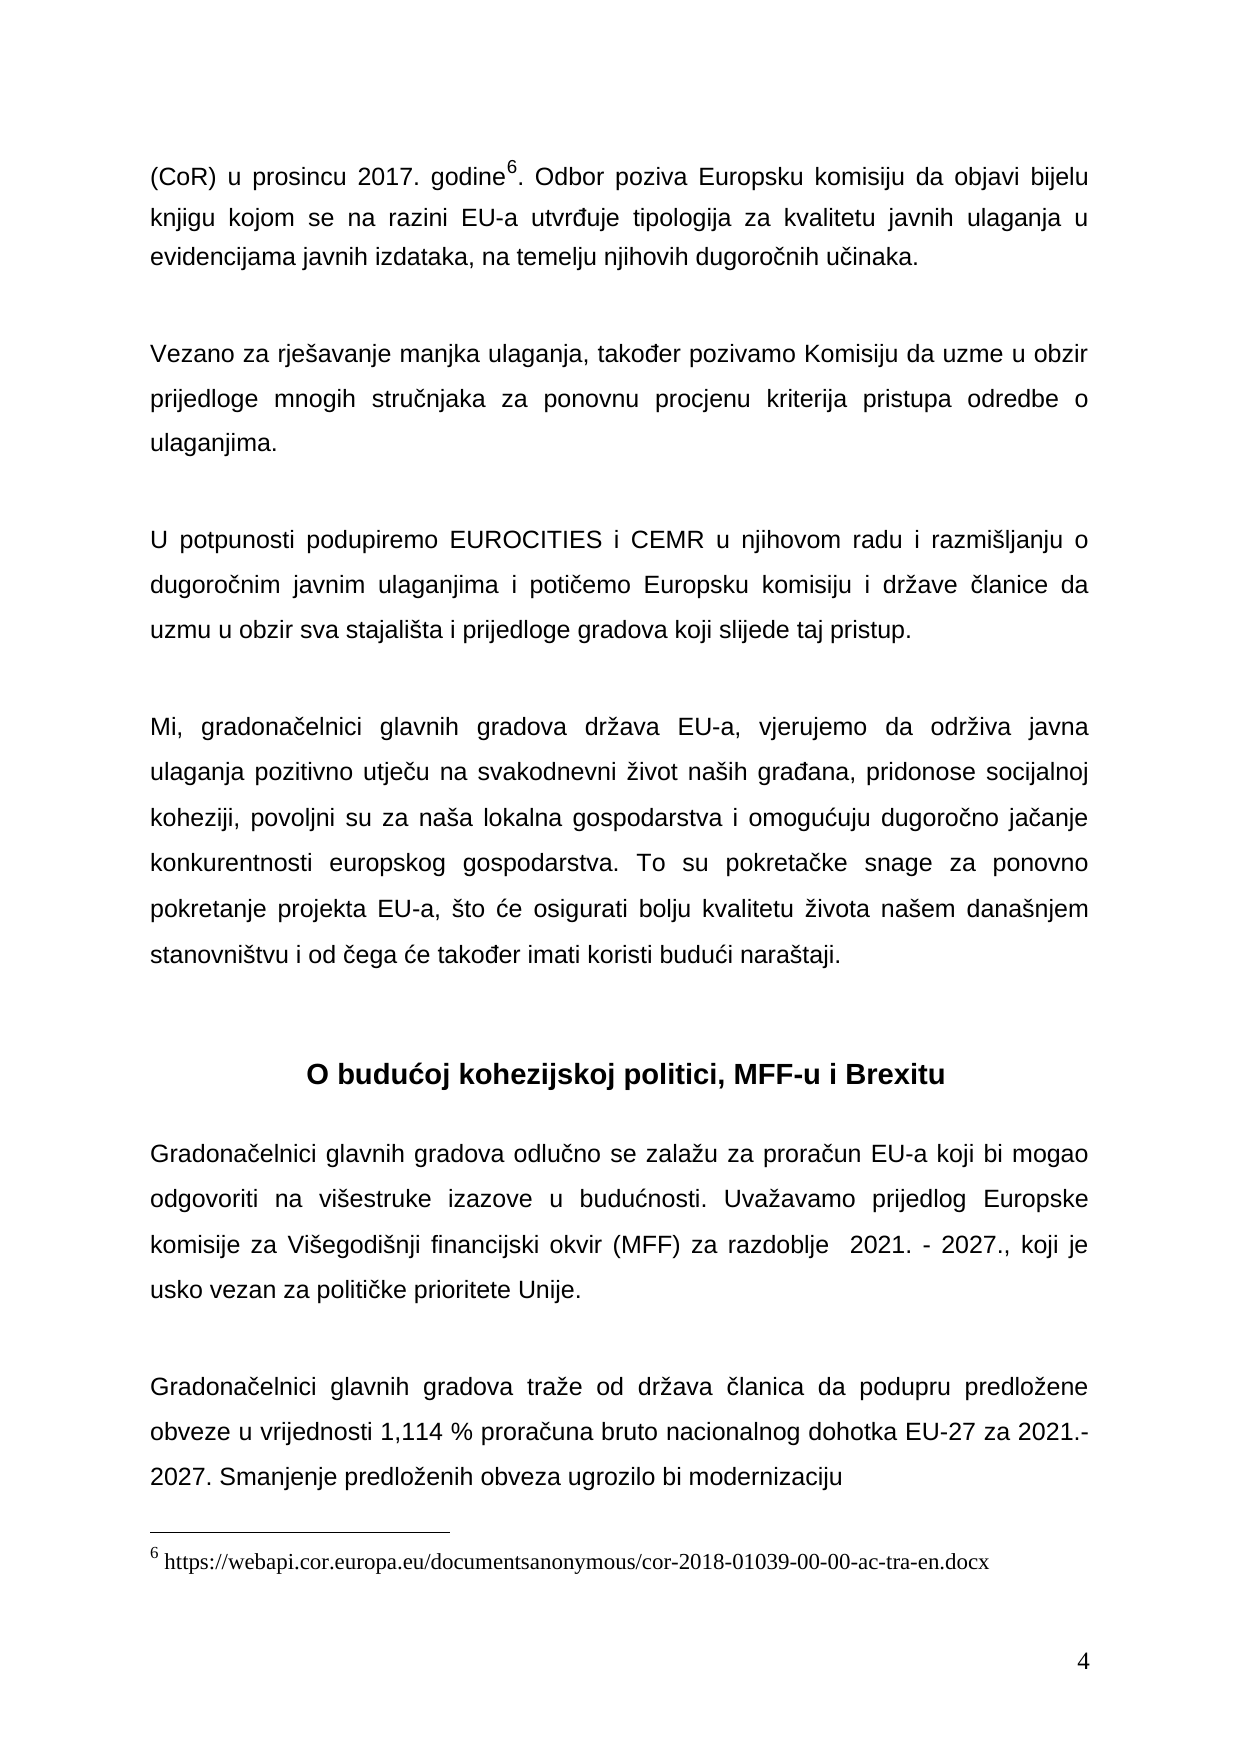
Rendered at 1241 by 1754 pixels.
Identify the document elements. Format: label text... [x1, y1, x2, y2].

text Gradonačelnici glavnih gradova odlučno se zalažu za proračun EU-a koji bi mogao odgovoriti na višestruke izazove u budućnosti. Uvažavamo prijedlog Europske komisije za Višegodišnji financijski okvir (MFF) za razdoblje 2021. - 2027., koji je usko vezan za političke prioritete Unije. [150, 1139, 1090, 1304]
text U potpunosti podupiremo EUROCITIES i CEMR u njihovom radu i razmišljanju o dugoročnim javnim ulaganjima i potičemo Europsku komisiju i države članice da uzmu u obzir sva stajališta i prijedloge gradova koji slijede taj pristup. [150, 525, 1090, 643]
text 4 [1077, 1646, 1090, 1675]
text Gradonačelnici glavnih gradova traže od država članica da podupru predložene obveze u vrijednosti 1,114 % proračuna bruto nacionalnog dohotka EU-27 za 2021.-2027. Smanjenje predloženih obveza ugrozilo bi modernizaciju [150, 1372, 1090, 1490]
text 6 https://webapi.cor.europa.eu/documentsanonymous/cor-2018-01039-00-00-ac-tra-en.docx [150, 1543, 1090, 1576]
text (CoR) u prosincu 2017. godine6. Odbor poziva Europsku komisiju da objavi bijelu knjigu kojom se na razini EU-a utvrđuje tipologija za kvalitetu javnih ulaganja u evidencijama javnih izdataka, na temelju njihovih dugoročnih učinaka. [150, 156, 1090, 271]
text Mi, gradonačelnici glavnih gradova država EU-a, vjerujemo da održiva javna ulaganja pozitivno utječu na svakodnevni život naših građana, pridonose socijalnoj koheziji, povoljni su za naša lokalna gospodarstva i omogućuju dugoročno jačanje konkurentnosti europskog gospodarstva. To su pokretačke snage za ponovno pokretanje projekta EU-a, što će osigurati bolju kvalitetu života našem današnjem stanovništvu i od čega će također imati koristi budući naraštaji. [150, 712, 1090, 968]
text O budućoj kohezijskoj politici, MFF-u i Brexitu [306, 1057, 1090, 1090]
text Vezano za rješavanje manjka ulaganja, također pozivamo Komisiju da uzme u obzir prijedloge mnogih stručnjaka za ponovnu procjenu kriterija pristupa odredbe o ulaganjima. [150, 339, 1090, 457]
